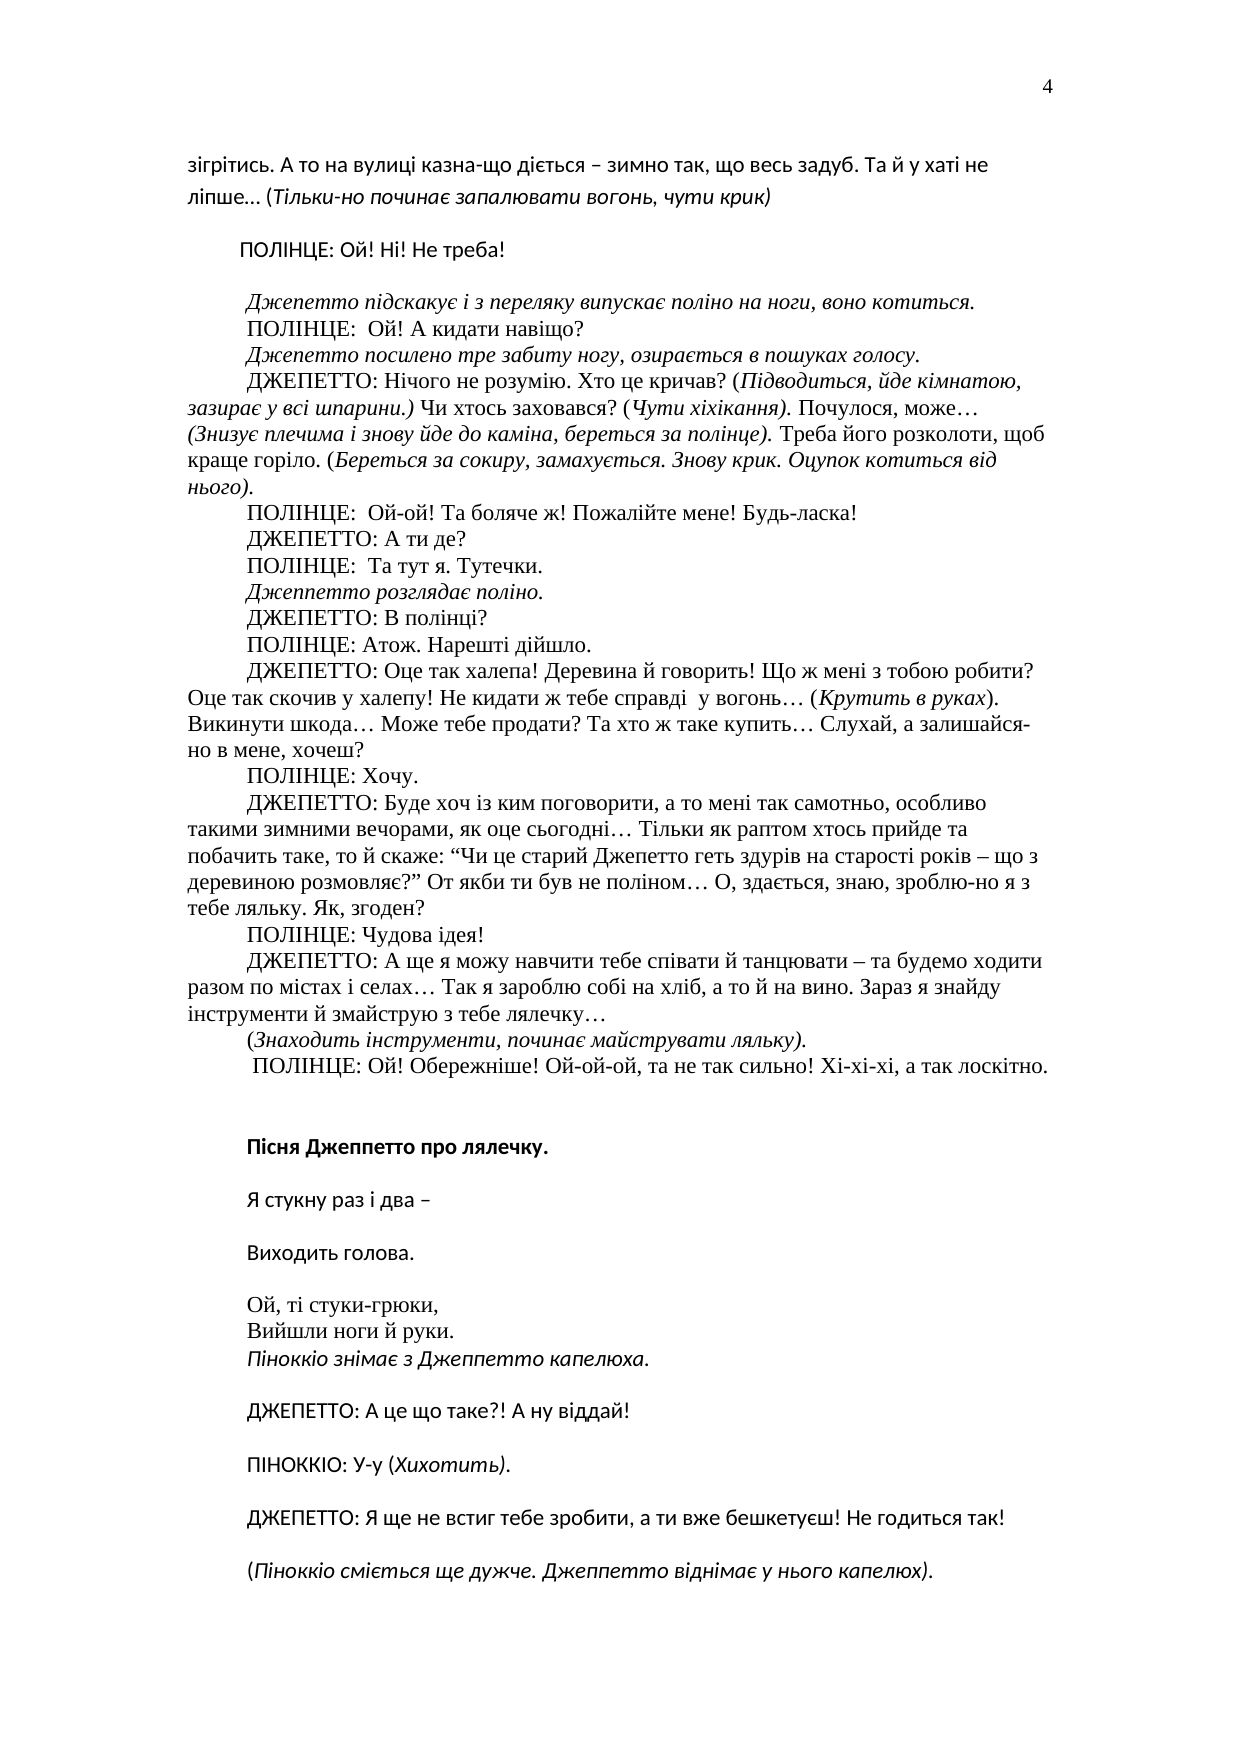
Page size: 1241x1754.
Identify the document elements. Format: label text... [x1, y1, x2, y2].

text Пісня Джеппетто про лялечку. [187, 1132, 1053, 1160]
text ПОЛІНЦЕ: Ой! Ні! Не треба! [187, 235, 1053, 263]
subtitle ДЖЕПЕТТО: В полінці? [187, 604, 1053, 631]
subtitle ПОЛІНЦЕ: Чудова ідея! [187, 921, 1053, 947]
text ДЖЕПЕТТО: А це що таке?! А ну віддай! [187, 1397, 1053, 1425]
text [187, 150, 1053, 210]
text Вийшли ноги й руки. [187, 1317, 1053, 1344]
subtitle ДЖЕПЕТТО: Оце так халепа! Деревина й говорить! Що ж мені з тобою робити? Оце так скочив у халепу! Не кидати ж тебе справді у вогонь… (Крутить в руках). Викинути шкода… Може тебе продати? Та хто ж таке купить… Слухай, а залишайся-но в мене, хочеш? [187, 657, 1053, 763]
subtitle ПОЛІНЦЕ: Ой-ой! Та боляче ж! Пожалійте мене! Будь-ласка! [187, 499, 1053, 525]
subtitle ПОЛІНЦЕ: Ой! Обережніше! Ой-ой-ой, та не так сильно! Хі-хі-хі, а так лоскітно. [187, 1052, 1053, 1079]
subtitle ПОЛІНЦЕ: Хочу. [187, 763, 1053, 789]
subtitle ДЖЕПЕТТО: А ти де? [187, 525, 1053, 552]
subtitle (Знаходить інструменти, починає майструвати ляльку). [187, 1026, 1053, 1052]
subtitle Джеппетто розглядає поліно. [187, 578, 1053, 604]
subtitle Джепетто підскакує і з переляку випускає поліно на ноги, воно котиться. [187, 288, 1053, 314]
subtitle Джепетто посилено тре забиту ногу, озирається в пошуках голосу. [187, 341, 1053, 367]
subtitle ДЖЕПЕТТО: Нічого не розумію. Хто це кричав? (Підводиться, йде кімнатою, зазирає у всі шпарини.) Чи хтось заховався? (Чути хіхікання). Почулося, може… (Знизує плечима і знову йде до каміна, береться за полінце). Треба його розколоти, щоб краще горіло. (Береться за сокиру, замахується. Знову крик. Оцупок котиться від нього). [187, 367, 1053, 499]
text Піноккіо знімає з Джеппетто капелюха. [187, 1344, 1053, 1372]
text ПІНОККІО: У-у (Хихотить). [187, 1450, 1053, 1478]
text Я стукну раз і два – [187, 1185, 1053, 1213]
text ДЖЕПЕТТО: Я ще не встиг тебе зробити, а ти вже бешкетуєш! Не годиться так! [187, 1503, 1053, 1531]
subtitle ДЖЕПЕТТО: Буде хоч із ким поговорити, а то мені так самотньо, особливо такими зимними вечорами, як оце сьогодні… Тільки як раптом хтось прийде та побачить таке, то й скаже: “Чи це старий Джепетто геть здурів на старості років – що з деревиною розмовляє?” От якби ти був не поліном… О, здається, знаю, зроблю-но я з тебе ляльку. Як, згоден? [187, 789, 1053, 921]
subtitle ДЖЕПЕТТО: А ще я можу навчити тебе співати й танцювати – та будемо ходити разом по містах і селах… Так я зароблю собі на хліб, а то й на вино. Зараз я знайду інструменти й змайструю з тебе лялечку… [187, 947, 1053, 1026]
subtitle ПОЛІНЦЕ: Та тут я. Тутечки. [187, 552, 1053, 578]
subtitle Ой, ті стуки-грюки, [187, 1291, 1053, 1317]
subtitle ПОЛІНЦЕ: Ой! А кидати навіщо? [187, 314, 1053, 341]
text Виходить голова. [187, 1238, 1053, 1266]
text (Піноккіо сміється ще дужче. Джеппетто віднімає у нього капелюх). [187, 1556, 1053, 1584]
subtitle ПОЛІНЦЕ: Атож. Нарешті дійшло. [187, 631, 1053, 657]
